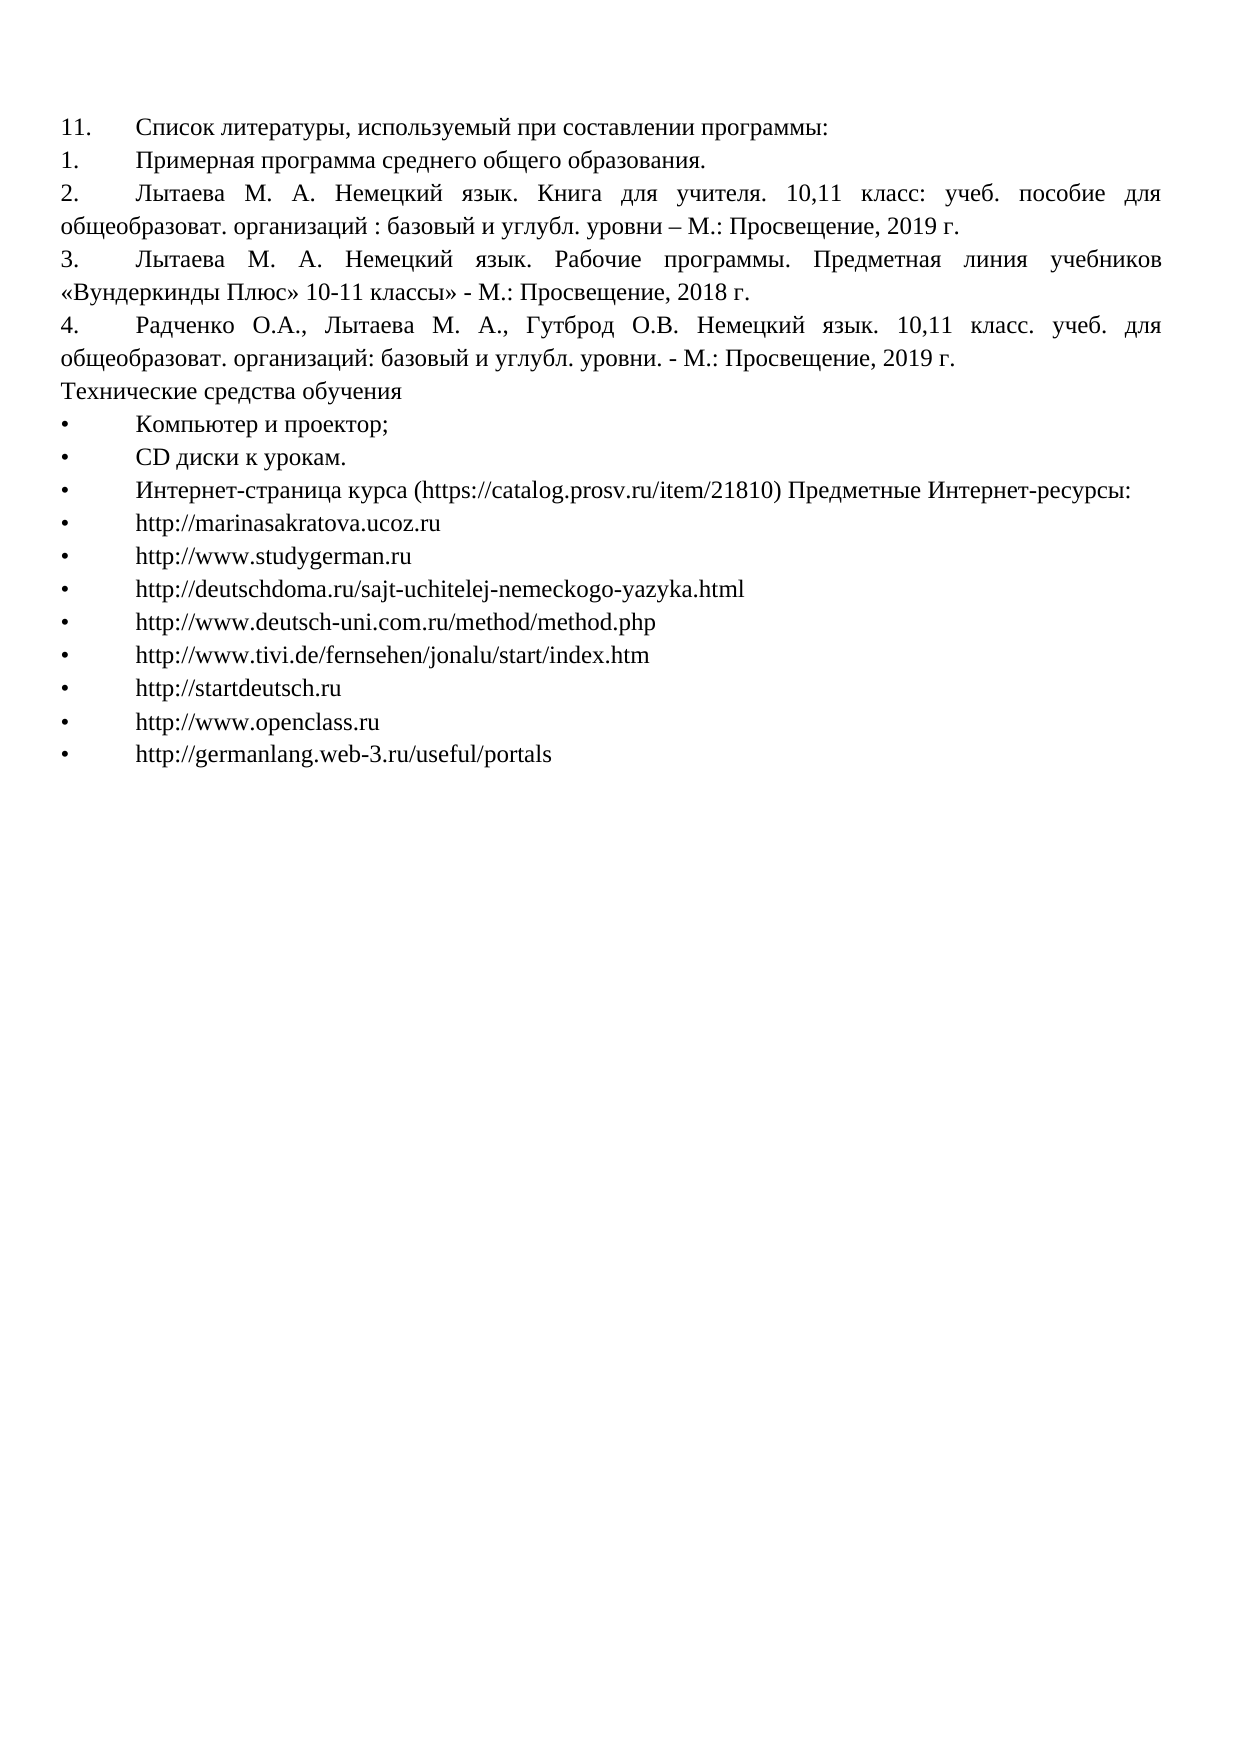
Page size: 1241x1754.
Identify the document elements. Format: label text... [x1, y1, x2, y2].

text 1. Примерная программа среднего общего образования. [60, 145, 1163, 174]
text • http://startdeutsch.ru [60, 673, 1163, 702]
text • CD диски к урокам. [60, 442, 1163, 471]
text 3. Лытаева М. А. Немецкий язык. Рабочие программы. Предметная линия учебников «Вундеркинды Плюс» 10-11 классы» - М.: Просвещение, 2018 г. [60, 244, 1163, 306]
text • http://germanlang.web-3.ru/useful/portals [60, 739, 1163, 768]
text • http://www.tivi.de/fernsehen/jonalu/start/index.htm [60, 641, 1163, 669]
text 4. Радченко О.А., Лытаева М. А., Гутброд О.В. Немецкий язык. 10,11 класс. учеб. для общеобразоват. организаций: базовый и углубл. уровни. - М.: Просвещение, 2019 г. [60, 310, 1163, 372]
text 2. Лытаева М. А. Немецкий язык. Книга для учителя. 10,11 класс: учеб. пособие для общеобразоват. организаций : базовый и углубл. уровни – М.: Просвещение, 2019 г. [60, 178, 1163, 240]
text 11. Список литературы, используемый при составлении программы: [60, 112, 1163, 141]
text • http://marinasakratova.ucoz.ru [60, 508, 1163, 537]
text • http://www.openclass.ru [60, 707, 1163, 735]
text • Интернет-страница курса (https://catalog.prosv.ru/item/21810) Предметные Интернет-ресурсы: [60, 475, 1163, 504]
text • http://deutschdoma.ru/sajt-uchitelej-nemeckogo-yazyka.html [60, 574, 1163, 603]
text • http://www.studygerman.ru [60, 541, 1163, 570]
text • http://www.deutsch-uni.com.ru/method/method.php [60, 607, 1163, 636]
text • Компьютер и проектор; [60, 409, 1163, 438]
text Технические средства обучения [60, 376, 1163, 405]
